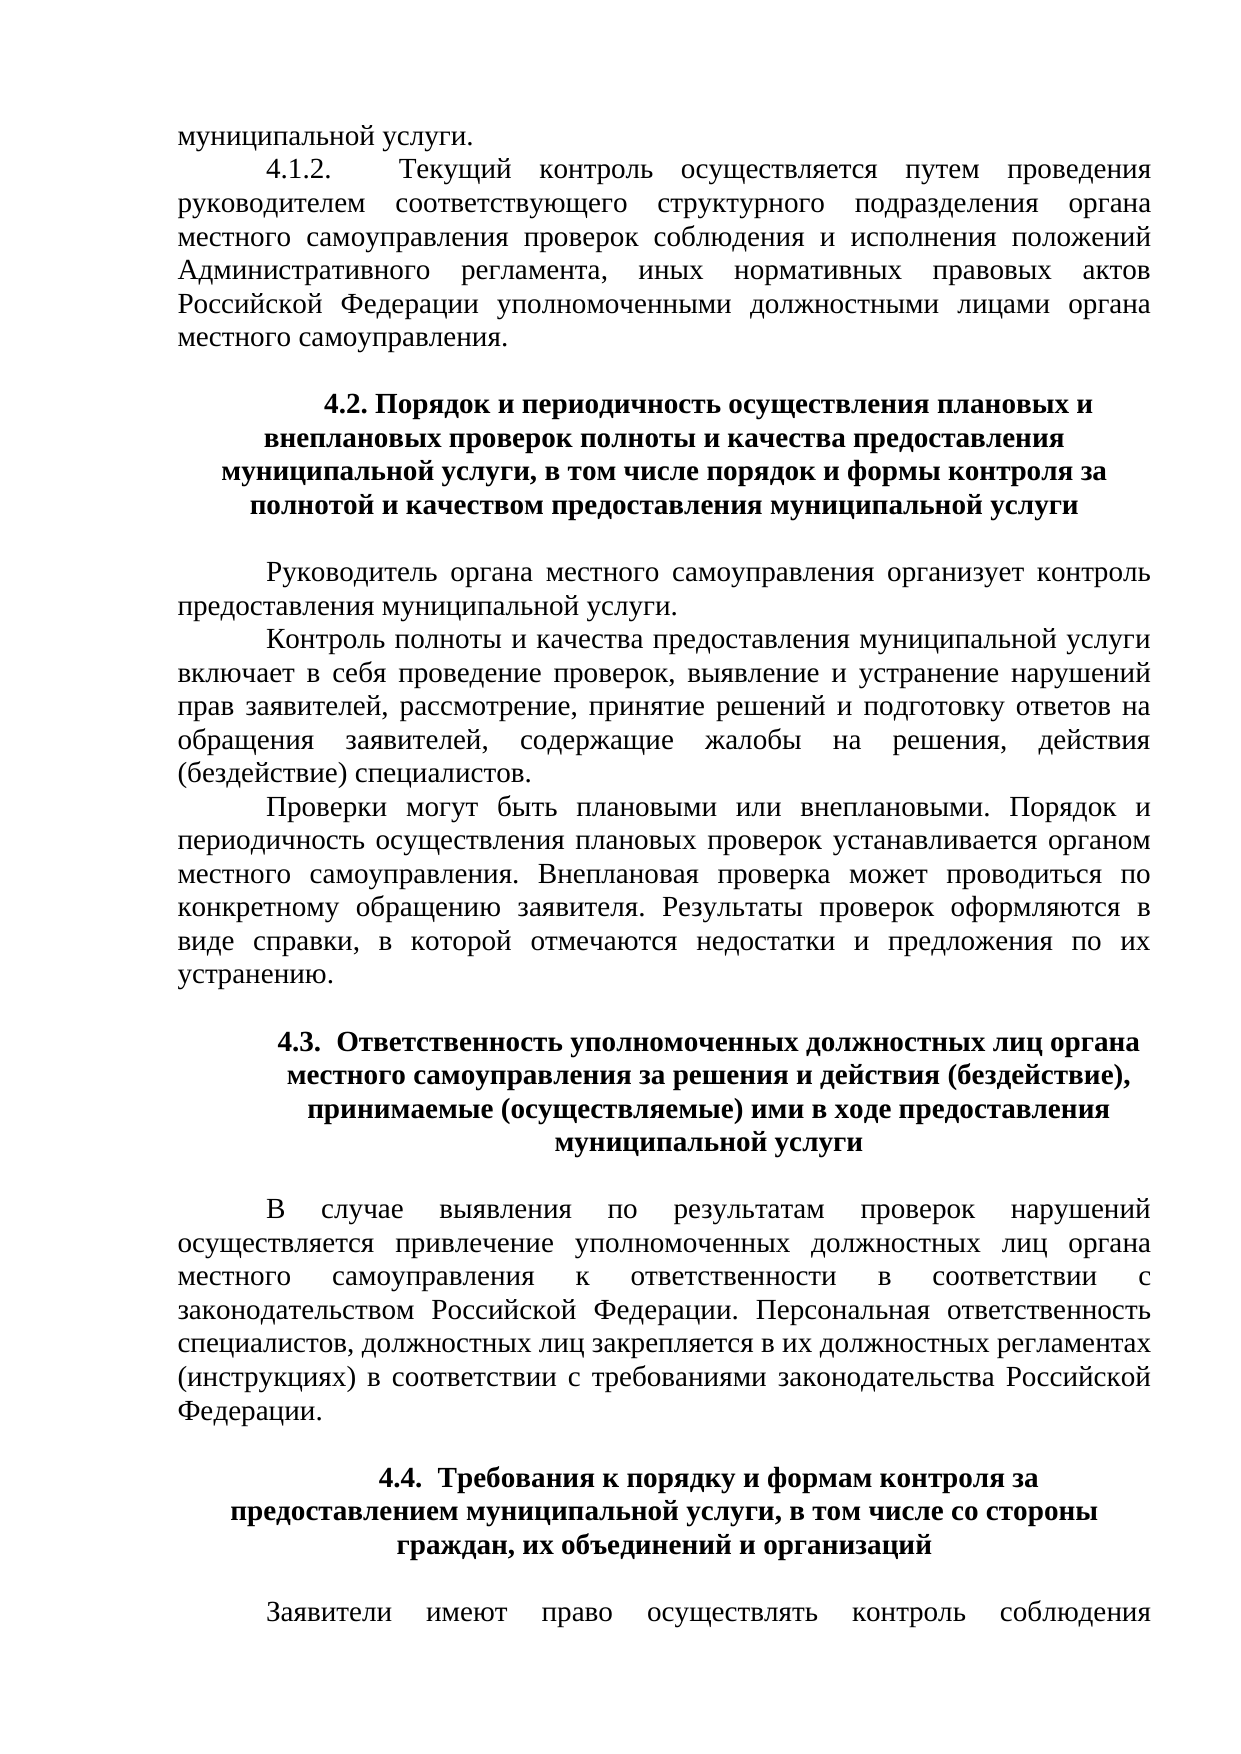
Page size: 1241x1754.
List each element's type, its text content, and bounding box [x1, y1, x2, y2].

text 4.3. Ответственность уполномоченных должностных лиц органа [177, 1024, 1152, 1057]
text 4.2. Порядок и периодичность осуществления плановых и внеплановых проверок полноты и качества предоставления муниципальной услуги, в том числе порядок и формы контроля за полнотой и качеством предоставления муниципальной услуги [177, 386, 1152, 521]
text местного самоуправления за решения и действия (бездействие), [177, 1057, 1152, 1091]
text В случае выявления по результатам проверок нарушений осуществляется привлечение уполномоченных должностных лиц органа местного самоуправления к ответственности в соответствии с законодательством Российской Федерации. Персональная ответственность специалистов, должностных лиц закрепляется в их должностных регламентах (инструкциях) в соответствии с требованиями законодательства Российской Федерации. [177, 1191, 1152, 1426]
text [177, 1594, 1152, 1627]
text Контроль полноты и качества предоставления муниципальной услуги включает в себя проведение проверок, выявление и устранение нарушений прав заявителей, рассмотрение, принятие решений и подготовку ответов на обращения заявителей, содержащие жалобы на решения, действия (бездействие) специалистов. [177, 621, 1152, 789]
text Проверки могут быть плановыми или внеплановыми. Порядок и периодичность осуществления плановых проверок устанавливается органом местного самоуправления. Внеплановая проверка может проводиться по конкретному обращению заявителя. Результаты проверок оформляются в виде справки, в которой отмечаются недостатки и предложения по их устранению. [177, 789, 1152, 990]
text муниципальной услуги [177, 1124, 1152, 1158]
text принимаемые (осуществляемые) ими в ходе предоставления [177, 1091, 1152, 1124]
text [177, 118, 1152, 152]
text 4.4. Требования к порядку и формам контроля за предоставлением муниципальной услуги, в том числе со стороны граждан, их объединений и организаций [177, 1460, 1152, 1560]
text Руководитель органа местного самоуправления организует контроль предоставления муниципальной услуги. [177, 554, 1152, 621]
text 4.1.2. Текущий контроль осуществляется путем проведения руководителем соответствующего структурного подразделения органа местного самоуправления проверок соблюдения и исполнения положений Административного регламента, иных нормативных правовых актов Российской Федерации уполномоченными должностными лицами органа местного самоуправления. [177, 152, 1152, 353]
